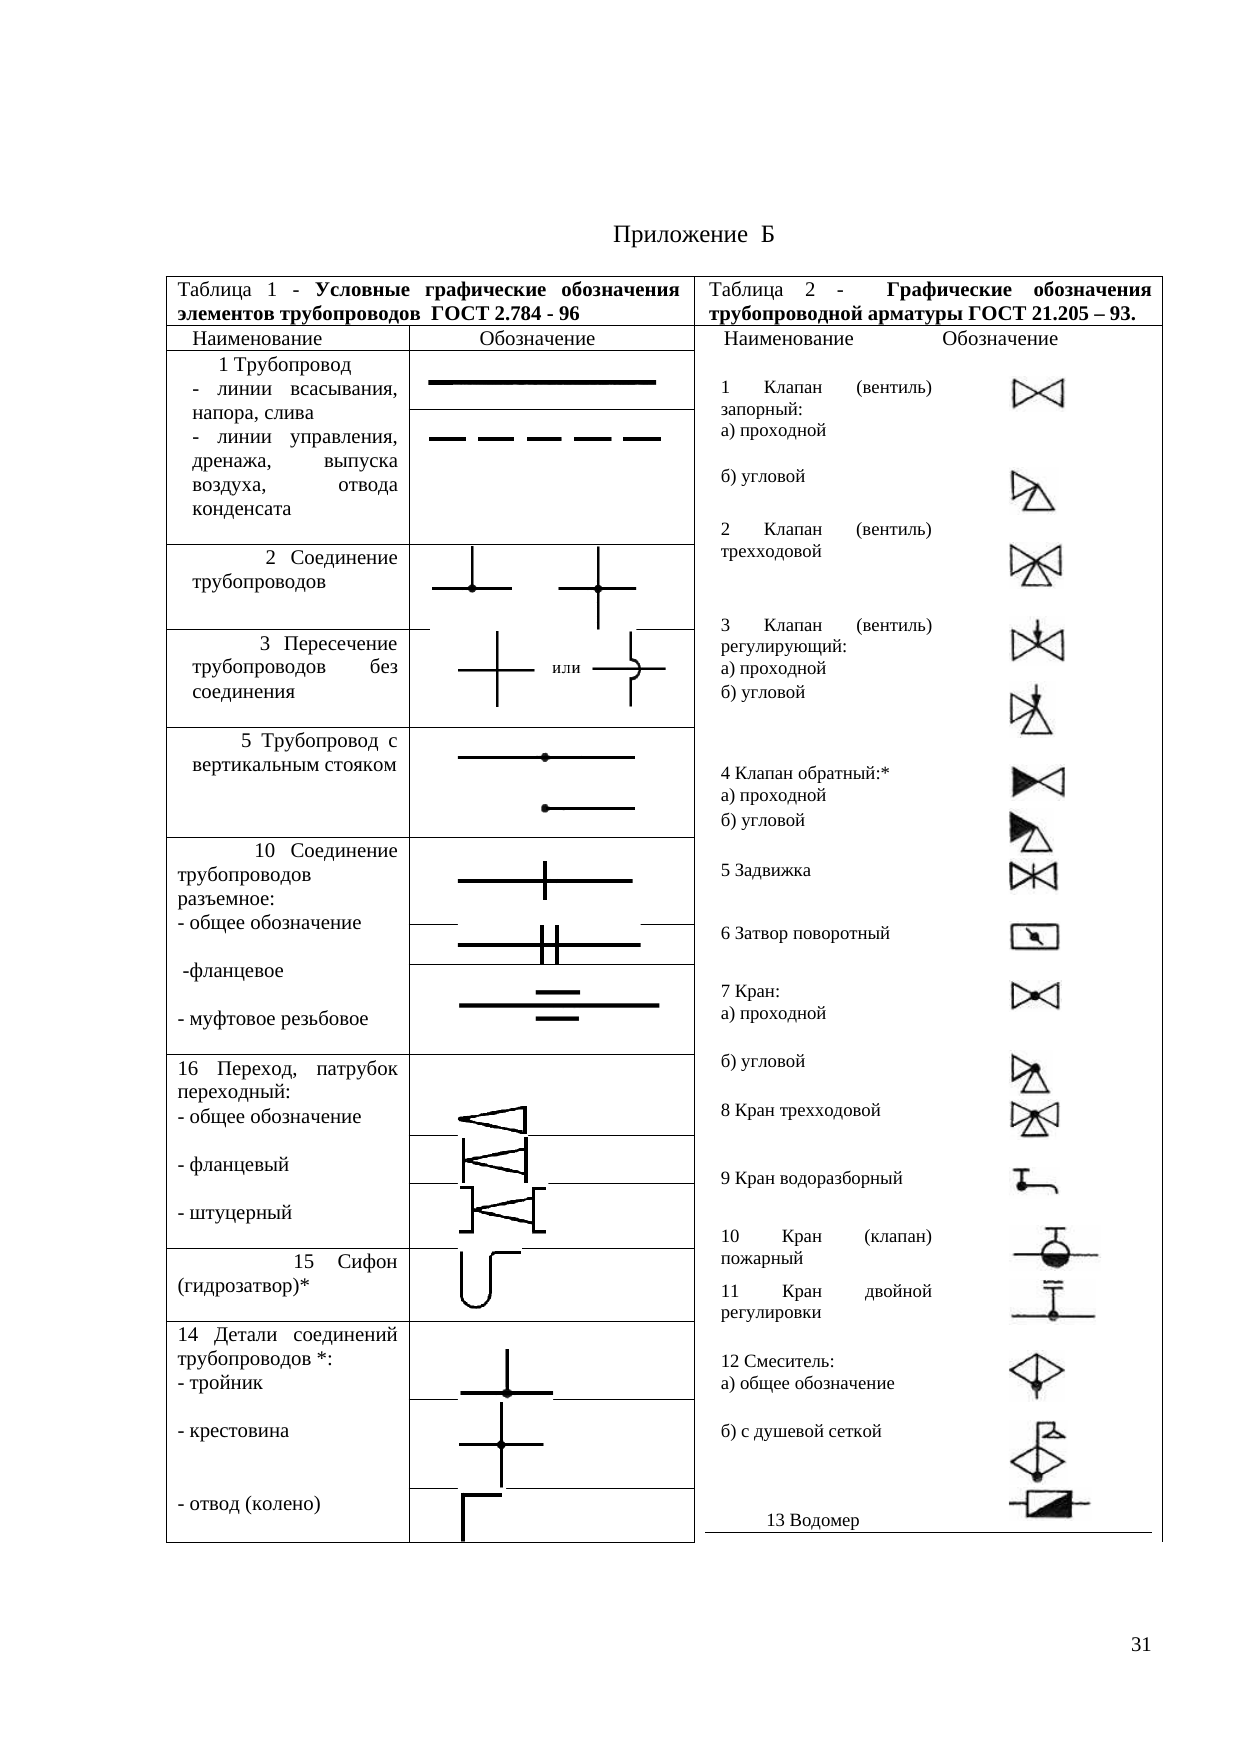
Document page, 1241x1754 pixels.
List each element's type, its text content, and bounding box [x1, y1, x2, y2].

table_cell 3 Пересечение трубопроводов без соединения [167, 630, 409, 727]
table_cell [410, 728, 694, 837]
picture [1008, 1050, 1053, 1096]
table_header Таблица 1 - Условные графические обозначения элементов трубопроводов ГОСТ 2.784 - 96 [167, 277, 694, 325]
table_cell Обозначение [410, 326, 694, 350]
table_cell [507, 1489, 694, 1542]
picture [457, 1103, 549, 1234]
table_cell [410, 925, 457, 963]
table_cell [410, 1489, 457, 1542]
table_cell [410, 1322, 694, 1399]
picture [1008, 376, 1067, 412]
table_header Таблица 2 - Графические обозначения трубопроводной арматуры ГОСТ 21.205 – 93. [695, 277, 1162, 325]
table_cell [410, 410, 694, 544]
table_cell [410, 1055, 694, 1135]
picture [428, 434, 662, 445]
picture [1008, 808, 1055, 856]
table_cell [641, 925, 694, 963]
table_cell [410, 965, 694, 1054]
picture [457, 751, 636, 813]
table_cell [410, 1184, 694, 1248]
picture [1008, 858, 1059, 895]
table_cell 15 Сифон (гидрозатвор)* [167, 1249, 409, 1321]
picture [457, 924, 641, 964]
picture [1008, 1167, 1061, 1199]
picture [1008, 1420, 1069, 1485]
table_cell [529, 1136, 694, 1183]
picture [1008, 1487, 1092, 1521]
picture [1008, 542, 1064, 589]
table_cell [410, 1249, 694, 1321]
picture [1008, 616, 1065, 666]
picture [1008, 1225, 1102, 1271]
table_cell 10 Соединение трубопроводов разъемное: - общее обозначение -фланцевое - муфтовое резьбовое [167, 838, 409, 1054]
picture [1008, 681, 1056, 738]
text Приложение Б [177, 219, 1152, 247]
table_cell Наименование [167, 326, 409, 350]
table_cell 16 Переход, патрубок переходный: - общее обозначение - фланцевый - штуцерный [167, 1055, 409, 1248]
table_cell [410, 630, 694, 727]
picture [457, 988, 660, 1022]
picture [1008, 980, 1062, 1012]
picture [1008, 764, 1065, 801]
table_cell 2 Соединение трубопроводов [167, 545, 409, 629]
picture [457, 1346, 554, 1542]
picture [457, 861, 633, 900]
table_cell [410, 545, 430, 629]
picture [1008, 1279, 1097, 1325]
picture [1008, 467, 1059, 515]
picture [428, 375, 657, 388]
picture [1008, 921, 1061, 953]
table_cell 5 Трубопровод с вертикальным стояком [167, 728, 409, 837]
table_cell [637, 545, 694, 629]
table_cell 14 Детали соединений трубопроводов *: - тройник - крестовина - отвод (колено) [167, 1322, 409, 1542]
table_cell [410, 1136, 457, 1183]
table_cell Наименование Обозначение [695, 326, 1162, 1542]
table_cell [410, 351, 694, 409]
table_cell 1 Трубопровод - линии всасывания, напора, слива - линии управления, дренажа, выпуска воздуха, отвода конденсата [167, 351, 409, 544]
table_cell [410, 838, 694, 923]
picture [430, 545, 666, 707]
picture [1008, 1099, 1061, 1140]
picture [1008, 1350, 1065, 1402]
picture [457, 1248, 522, 1309]
table_cell [410, 1400, 457, 1488]
table_cell [544, 1400, 694, 1488]
